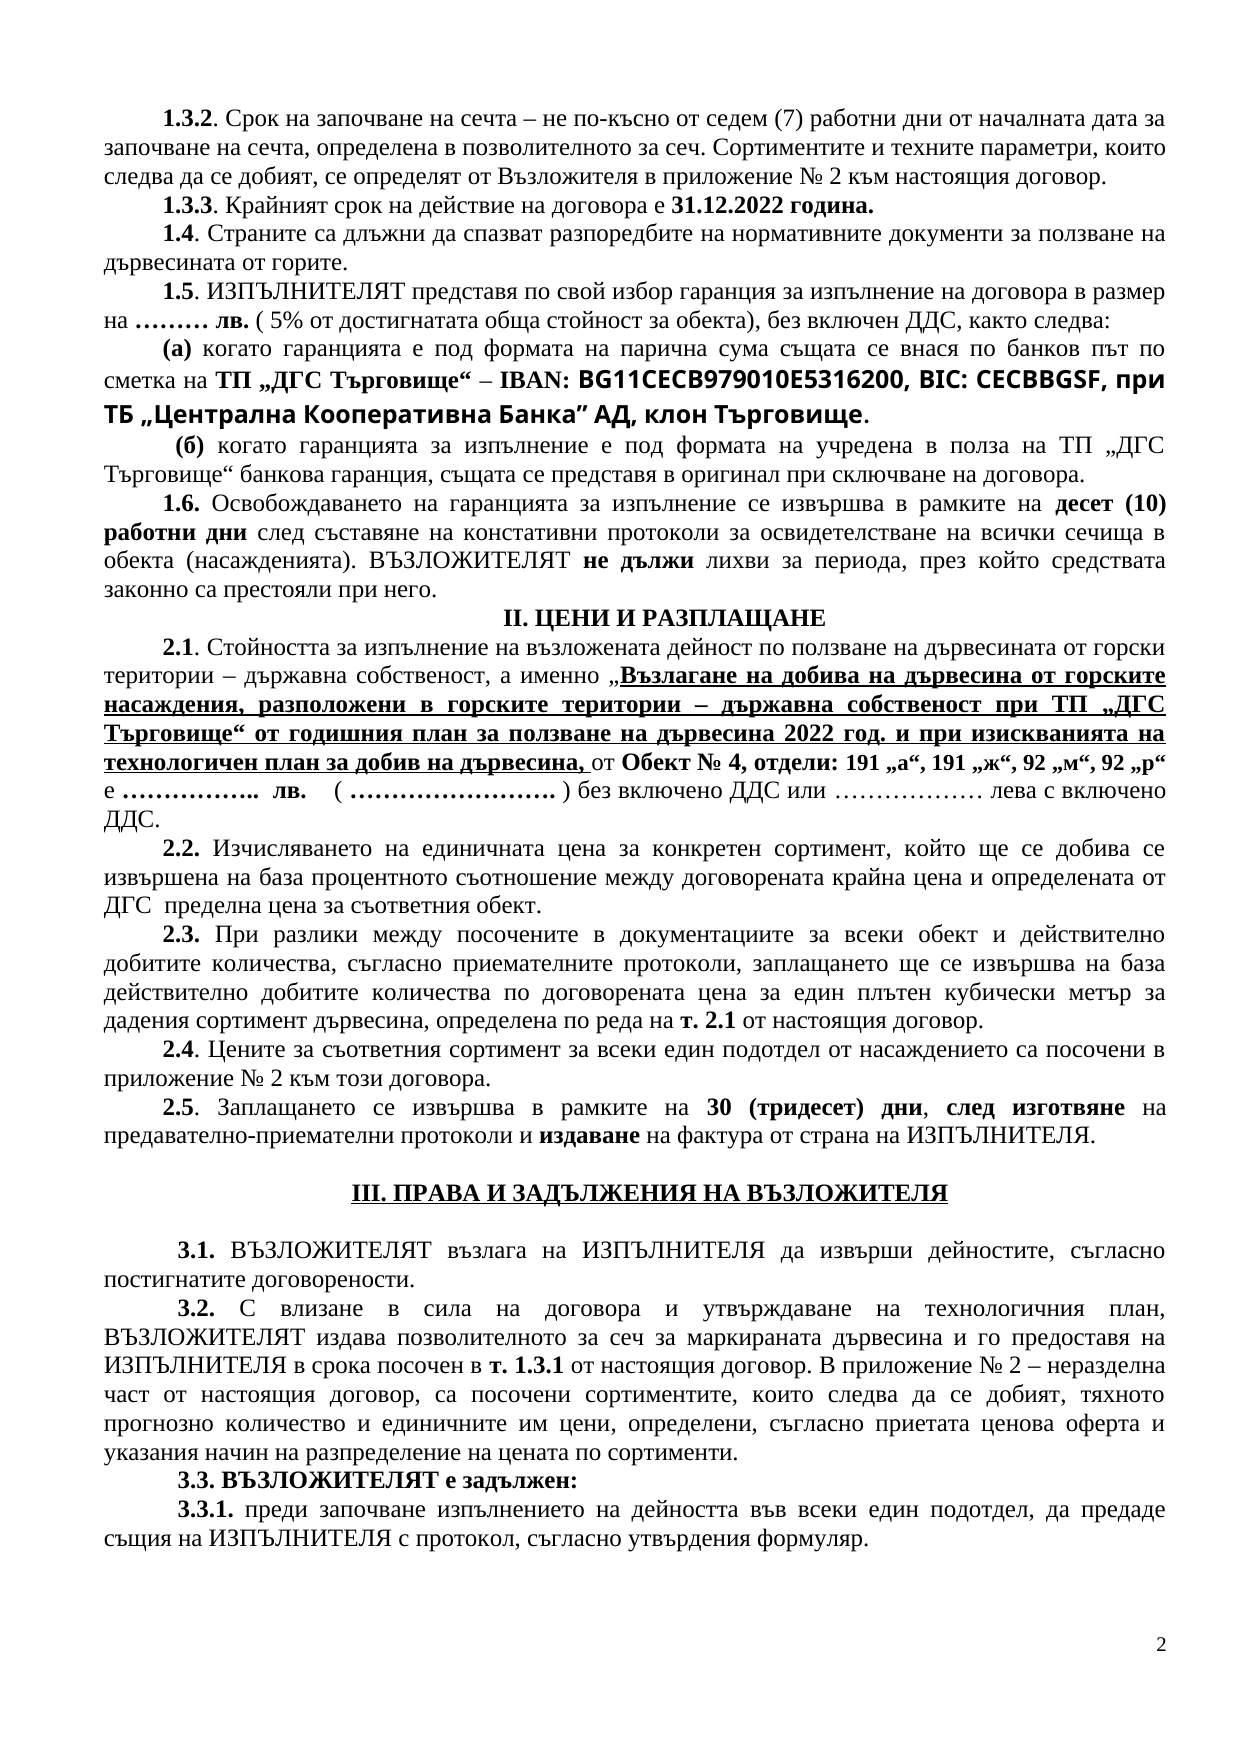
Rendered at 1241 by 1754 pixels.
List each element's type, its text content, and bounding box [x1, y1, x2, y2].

text 1.4. Страните са длъжни да спазват разпоредбите на нормативните документи за ползване на дървесината от горите. [103, 218, 1167, 276]
text 1.6. Освобождаването на гаранцията за изпълнение се извършва в рамките на десет (10) работни дни след съставяне на констативни протоколи за освидетелстване на всички сечища в обекта (насажденията). ВЪЗЛОЖИТЕЛЯТ не дължи лихви за периода, през който средствата законно са престояли при него. [103, 488, 1167, 603]
text (б) когато гаранцията за изпълнение е под формата на учредена в полза на ТП „ДГС Търговище“ банкова гаранция, същата се представя в оригинал при сключване на договора. [103, 430, 1167, 488]
text 1.3.2. Срок на започване на сечта – не по-късно от седем (7) работни дни от началната дата за започване на сечта, определена в позволителното за сеч. Сортиментите и техните параметри, които следва да се добият, се определят от Възложителя в приложение № 2 към настоящия договор. [103, 103, 1167, 190]
text 2.5. Заплащането се извършва в рамките на 30 (тридесет) дни, след изготвяне на предавателно-приемателни протоколи и издаване на фактура от страна на ИЗПЪЛНИТЕЛЯ. [103, 1092, 1167, 1149]
text 1.5. ИЗПЪЛНИТЕЛЯТ представя по свой избор гаранция за изпълнение на договора в размер на ……… лв. ( 5% от достигнатата обща стойност за обекта), без включен ДДС, както следва: [103, 276, 1167, 333]
text 2.1. Стойността за изпълнение на възложената дейност по ползване на дървесината от горски територии – държавна собственост, а именно „Възлагане на добива на дървесина от горските насаждения, разположени в горските територии – държавна собственост при ТП „ДГС Търговище“ от годишния план за ползване на дървесина 2022 год. и при изискванията на технологичен план за добив на дървесина, от Обект № 4, отдели: 191 „а“, 191 „ж“, 92 „м“, 92 „р“ е …………….. лв. ( ……………………. ) без включено ДДС или ……………… лева с включено ДДС. [103, 632, 1167, 833]
text 2.2. Изчисляването на единичната цена за конкретен сортимент, който ще се добива се извършена на база процентното съотношение между договорената крайна цена и определената от ДГС пределна цена за съответния обект. [103, 833, 1167, 919]
text 3.3. ВЪЗЛОЖИТЕЛЯТ е задължен: [103, 1465, 1167, 1494]
text (а) когато гаранцията е под формата на парична сума същата се внася по банков път по сметка на ТП „ДГС Търговище“ – IBAN: BG11CECB979010E5316200, BIC: CECBBGSF, при ТБ „Централна Кооперативна Банка” АД, клон Търговище. [103, 333, 1167, 430]
text 2.3. При разлики между посочените в документациите за всеки обект и действително добитите количества, съгласно приемателните протоколи, заплащането ще се извършва на база действително добитите количества по договорената цена за един плътен кубически метър за дадения сортимент дървесина, определена по реда на т. 2.1 от настоящия договор. [103, 919, 1167, 1034]
text 1.3.3. Крайният срок на действие на договора е 31.12.2022 година. [103, 190, 1167, 218]
text 3.1. ВЪЗЛОЖИТЕЛЯТ възлага на ИЗПЪЛНИТЕЛЯ да извърши дейностите, съгласно постигнатите договорености. [103, 1235, 1167, 1293]
text IІІ. ПРАВА И ЗАДЪЛЖЕНИЯ НА ВЪЗЛОЖИТЕЛЯ [103, 1178, 1167, 1207]
text 3.3.1. преди започване изпълнението на дейността във всеки един подотдел, да предаде същия на ИЗПЪЛНИТЕЛЯ с протокол, съгласно утвърдения формуляр. [103, 1494, 1167, 1552]
text 2.4. Цените за съответния сортимент за всеки един подотдел от насаждението са посочени в приложение № 2 към този договора. [103, 1034, 1167, 1092]
text ІI. ЦЕНИ И РАЗПЛАЩАНЕ [103, 603, 1167, 632]
text 3.2. С влизане в сила на договора и утвърждаване на технологичния план, ВЪЗЛОЖИТЕЛЯТ издава позволителното за сеч за маркираната дървесина и го предоставя на ИЗПЪЛНИТЕЛЯ в срока посочен в т. 1.3.1 от настоящия договор. В приложение № 2 – неразделна част от настоящия договор, са посочени сортиментите, които следва да се добият, тяхното прогнозно количество и единичните им цени, определени, съгласно приетата ценова оферта и указания начин на разпределение на цената по сортименти. [103, 1293, 1167, 1465]
